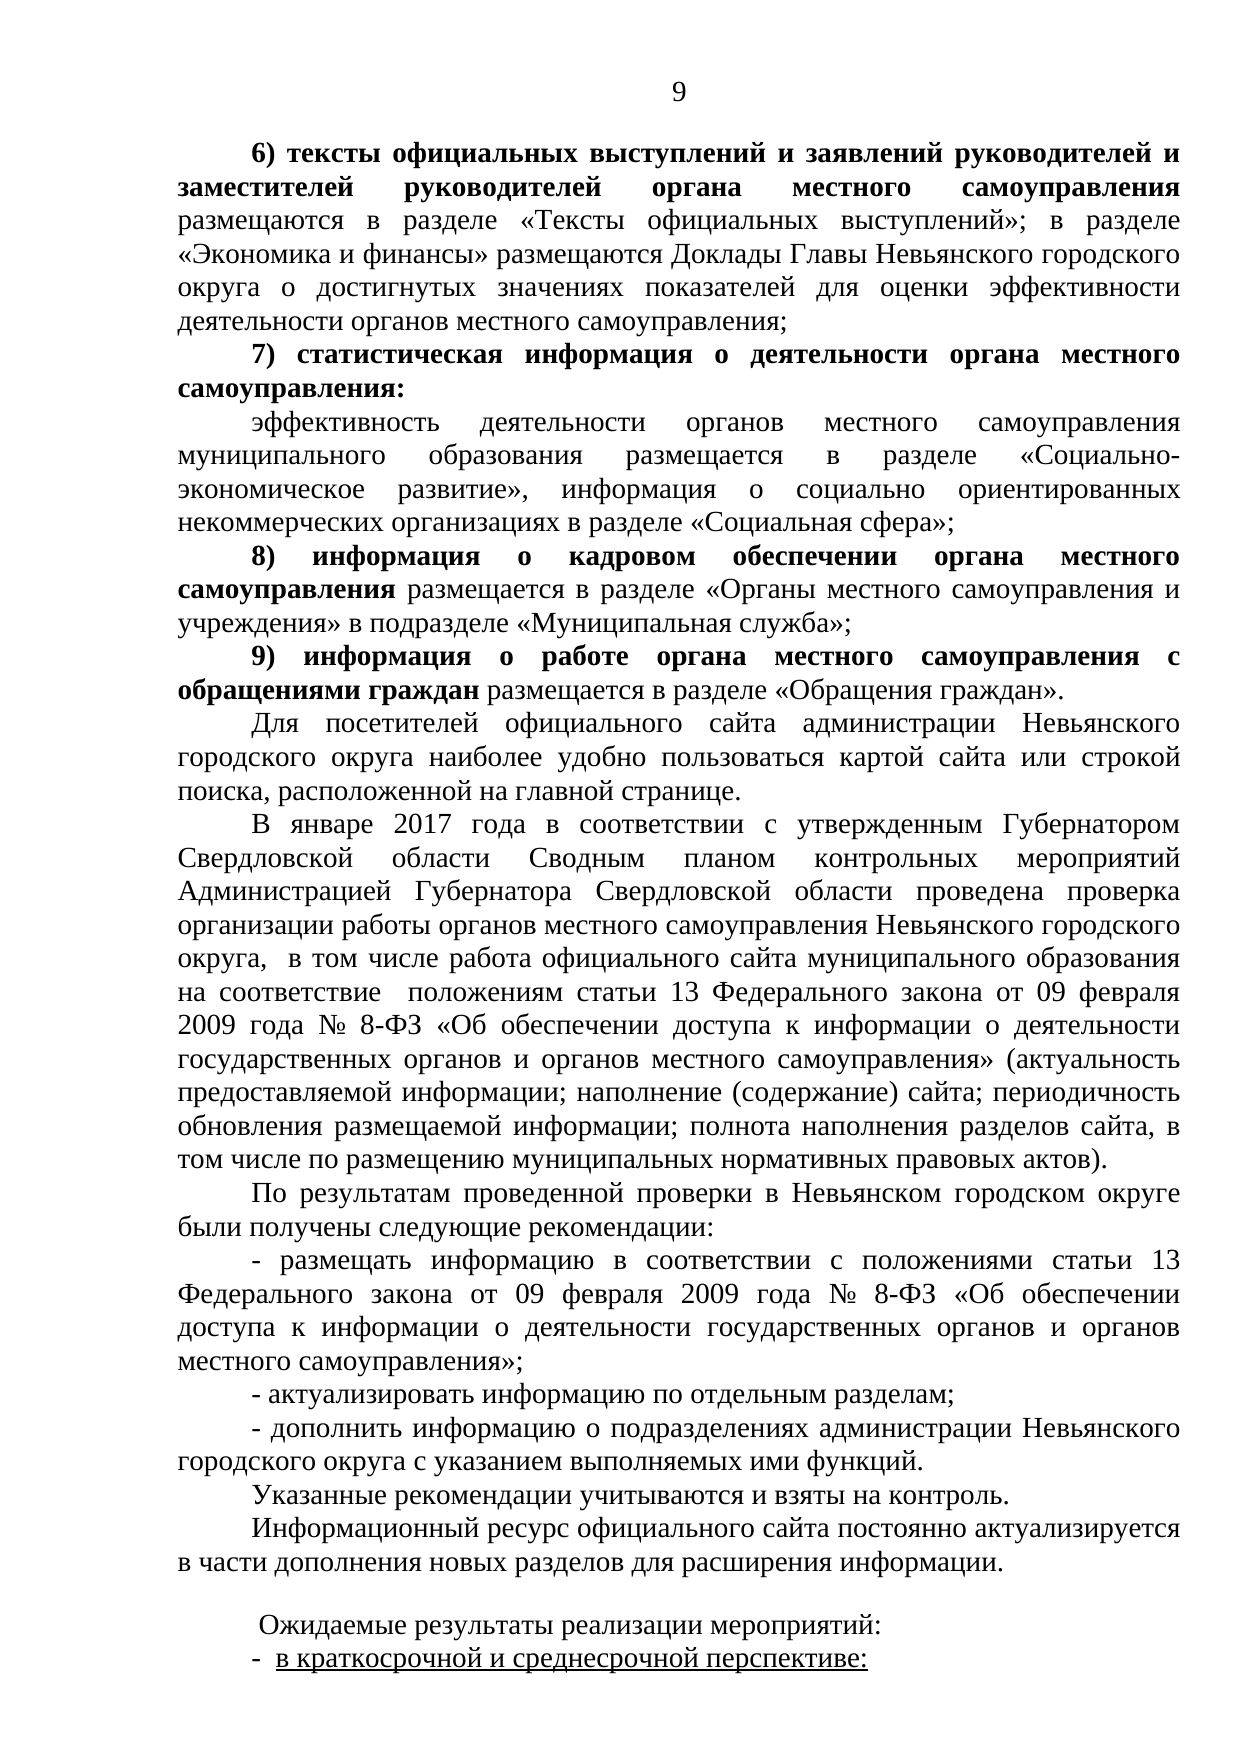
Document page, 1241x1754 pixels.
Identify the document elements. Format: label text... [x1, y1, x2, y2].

list Информационный ресурс официального сайта постоянно актуализируется в части дополнения новых разделов для расширения информации. [177, 1511, 1181, 1578]
list В январе 2017 года в соответствии с утвержденным Губернатором Свердловской области Сводным планом контрольных мероприятий Администрацией Губернатора Свердловской области проведена проверка организации работы органов местного самоуправления Невьянского городского округа, в том числе работа официального сайта муниципального образования на соответствие положениям статьи 13 Федерального закона от 09 февраля 2009 года № 8-ФЗ «Об обеспечении доступа к информации о деятельности государственных органов и органов местного самоуправления» (актуальность предоставляемой информации; наполнение (содержание) сайта; периодичность обновления размещаемой информации; полнота наполнения разделов сайта, в том числе по размещению муниципальных нормативных правовых актов). [177, 806, 1181, 1175]
list 8) информация о кадровом обеспечении органа местного самоуправления размещается в разделе «Органы местного самоуправления и учреждения» в подразделе «Муниципальная служба»; [177, 538, 1181, 638]
list 7) статистическая информация о деятельности органа местного самоуправления: [177, 337, 1181, 404]
list - размещать информацию в соответствии с положениями статьи 13 Федерального закона от 09 февраля 2009 года № 8-ФЗ «Об обеспечении доступа к информации о деятельности государственных органов и органов местного самоуправления»; [177, 1242, 1181, 1376]
list По результатам проведенной проверки в Невьянском городском округе были получены следующие рекомендации: [177, 1175, 1181, 1242]
list Для посетителей официального сайта администрации Невьянского городского округа наиболее удобно пользоваться картой сайта или строкой поиска, расположенной на главной странице. [177, 706, 1181, 806]
list Указанные рекомендации учитываются и взяты на контроль. [177, 1477, 1181, 1511]
text Ожидаемые результаты реализации мероприятий: [177, 1607, 1181, 1640]
list 9) информация о работе органа местного самоуправления с обращениями граждан размещается в разделе «Обращения граждан». [177, 638, 1181, 706]
list 6) тексты официальных выступлений и заявлений руководителей и заместителей руководителей органа местного самоуправления размещаются в разделе «Тексты официальных выступлений»; в разделе «Экономика и финансы» размещаются Доклады Главы Невьянского городского округа о достигнутых значениях показателей для оценки эффективности деятельности органов местного самоуправления; [177, 135, 1181, 337]
list эффективность деятельности органов местного самоуправления муниципального образования размещается в разделе «Социально-экономическое развитие», информация о социально ориентированных некоммерческих организациях в разделе «Социальная сфера»; [177, 404, 1181, 538]
list - актуализировать информацию по отдельным разделам; [177, 1376, 1181, 1410]
text - в краткосрочной и среднесрочной перспективе: [177, 1640, 1181, 1674]
list - дополнить информацию о подразделениях администрации Невьянского городского округа с указанием выполняемых ими функций. [177, 1410, 1181, 1477]
